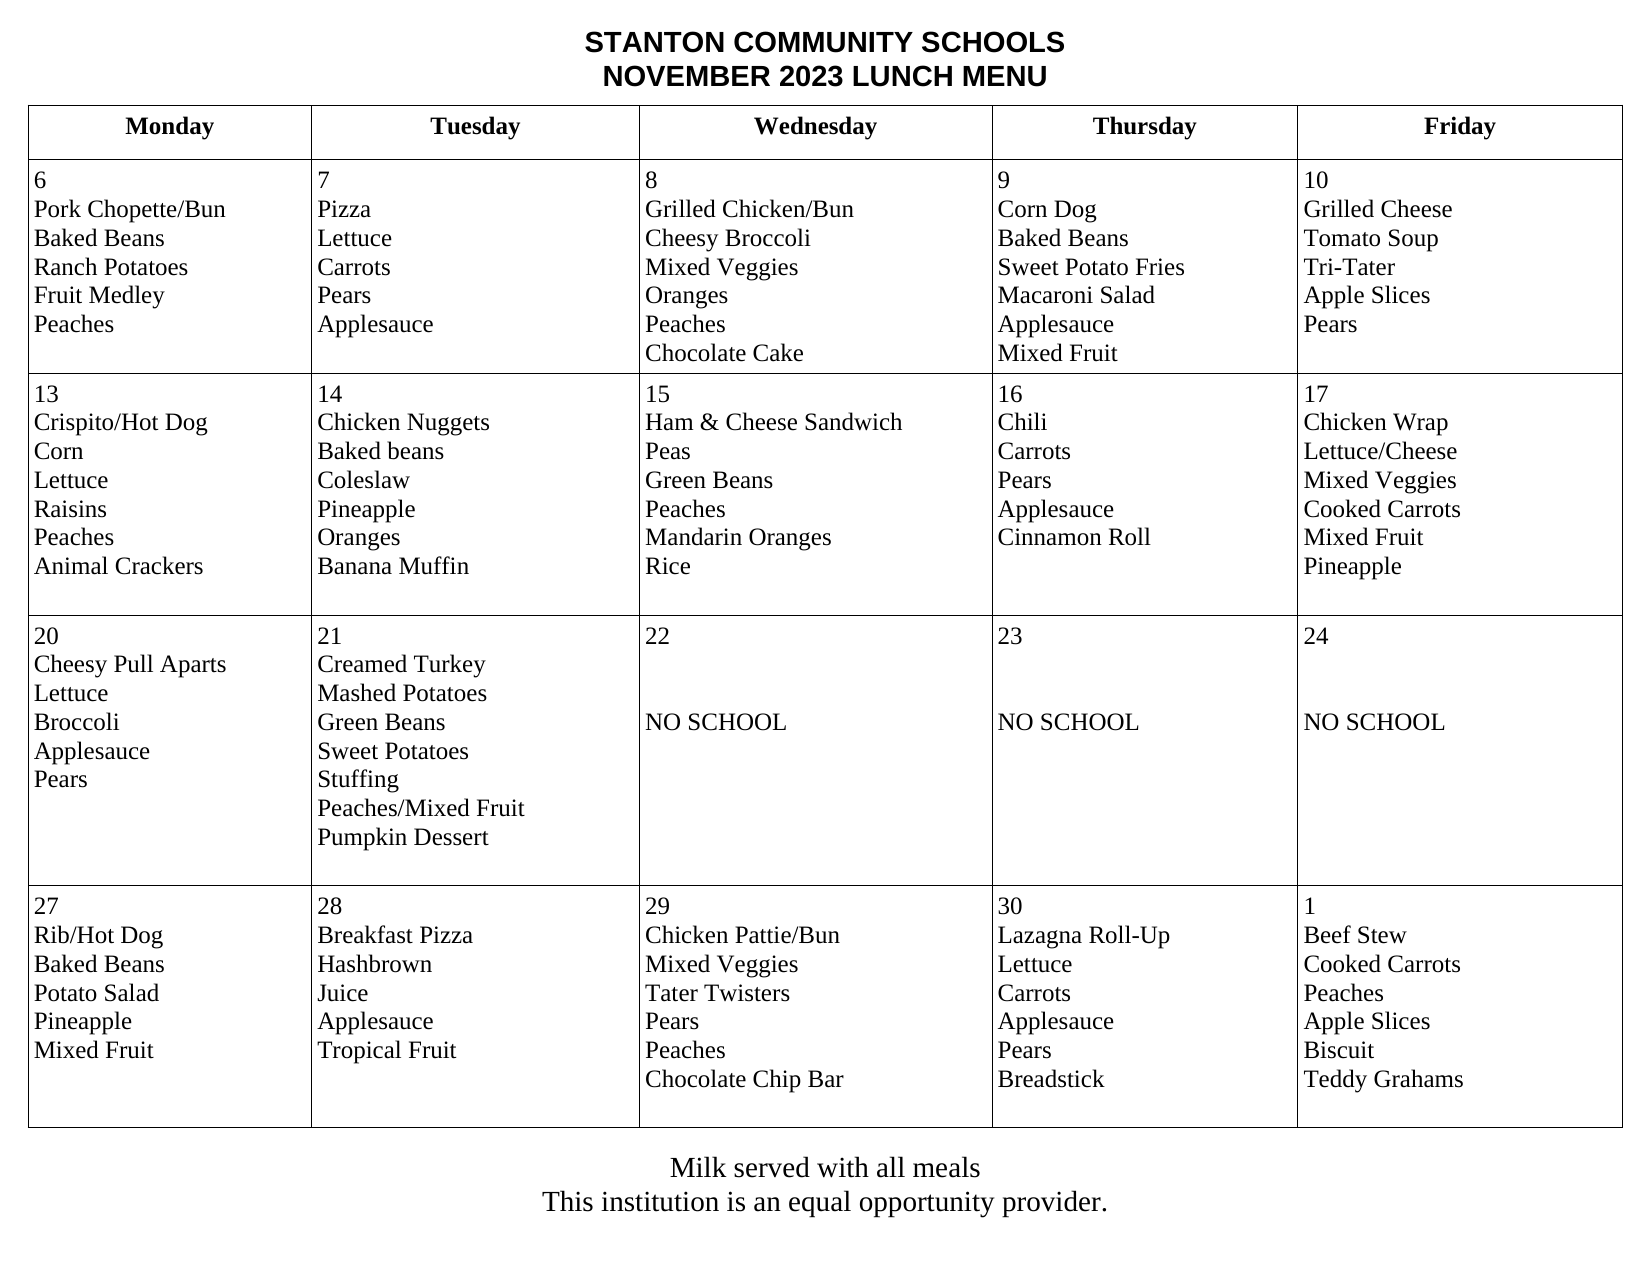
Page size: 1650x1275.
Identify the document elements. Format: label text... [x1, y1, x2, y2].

table_header Tuesday [312, 106, 639, 159]
table_cell 16 Chili Carrots Pears Applesauce Cinnamon Roll [993, 374, 1297, 614]
table_cell 8 Grilled Chicken/Bun Cheesy Broccoli Mixed Veggies Oranges Peaches Chocolate Cake [640, 160, 992, 372]
table_header Monday [29, 106, 311, 159]
table_cell 10 Grilled Cheese Tomato Soup Tri-Tater Apple Slices Pears [1298, 160, 1622, 372]
table_cell 24 NO SCHOOL [1298, 616, 1622, 885]
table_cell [640, 886, 992, 1127]
table_cell 9 Corn Dog Baked Beans Sweet Potato Fries Macaroni Salad Applesauce Mixed Fruit [993, 160, 1297, 372]
table_cell 6 Pork Chopette/Bun Baked Beans Ranch Potatoes Fruit Medley Peaches [29, 160, 311, 372]
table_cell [993, 886, 1297, 1127]
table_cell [29, 886, 311, 1127]
table_cell 21 Creamed Turkey Mashed Potatoes Green Beans Sweet Potatoes Stuffing Peaches/Mixed Fruit Pumpkin Dessert [312, 616, 639, 885]
table_cell 23 NO SCHOOL [993, 616, 1297, 885]
table_cell 20 Cheesy Pull Aparts Lettuce Broccoli Applesauce Pears [29, 616, 311, 885]
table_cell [1298, 886, 1622, 1127]
table_cell 15 Ham & Cheese Sandwich Peas Green Beans Peaches Mandarin Oranges Rice [640, 374, 992, 614]
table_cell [312, 886, 639, 1127]
table_header Wednesday [640, 106, 992, 159]
table_cell 22 NO SCHOOL [640, 616, 992, 885]
table_cell 17 Chicken Wrap Lettuce/Cheese Mixed Veggies Cooked Carrots Mixed Fruit Pineapple [1298, 374, 1622, 614]
table_cell 13 Crispito/Hot Dog Corn Lettuce Raisins Peaches Animal Crackers [29, 374, 311, 614]
table_header Thursday [993, 106, 1297, 159]
table_cell 14 Chicken Nuggets Baked beans Coleslaw Pineapple Oranges Banana Muffin [312, 374, 639, 614]
table_header Friday [1298, 106, 1622, 159]
table_cell 7 Pizza Lettuce Carrots Pears Applesauce [312, 160, 639, 372]
